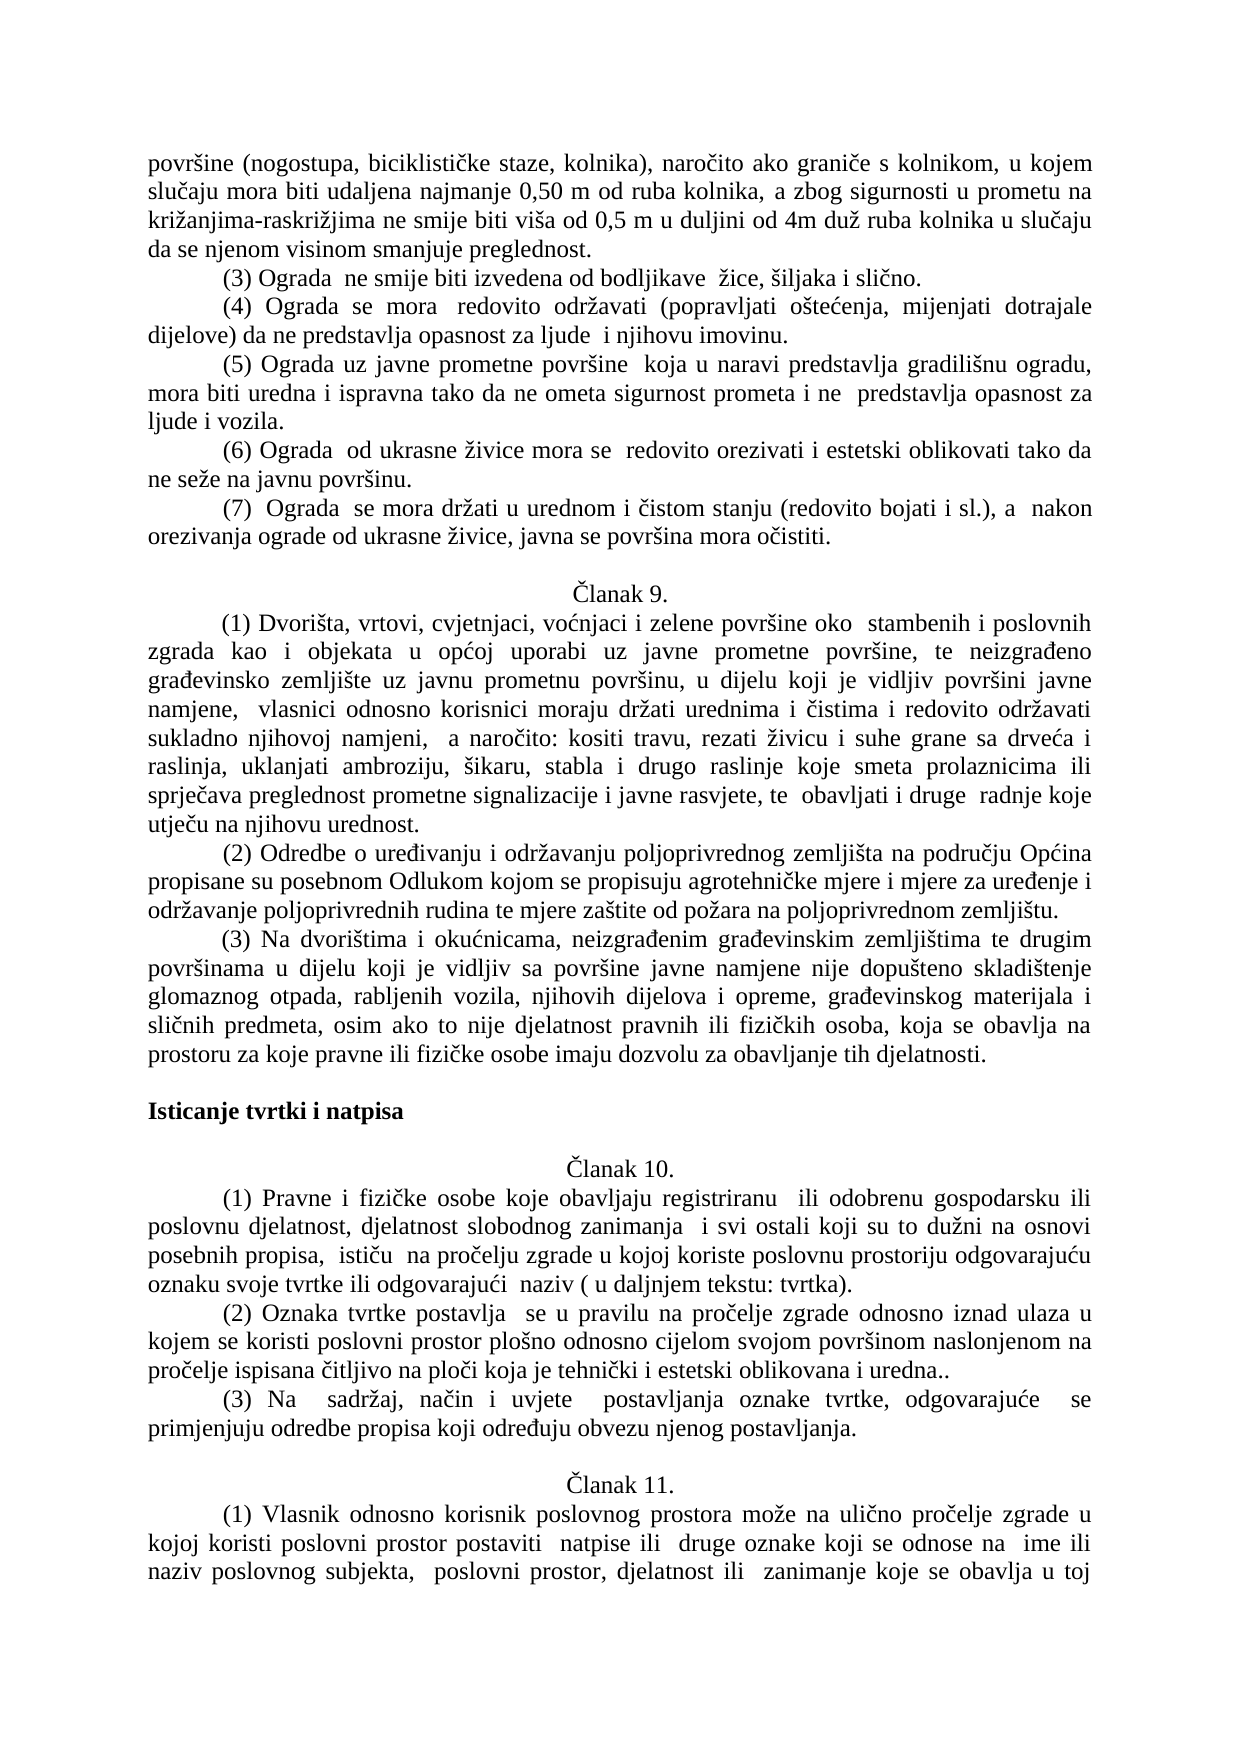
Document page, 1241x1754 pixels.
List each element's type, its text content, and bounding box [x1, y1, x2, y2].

text (3) Ograda ne smije biti izvedena od bodljikave žice, šiljaka i slično. [148, 263, 1093, 291]
text (3) Na sadržaj, način i uvjete postavljanja oznake tvrtke, odgovarajuće se primjenjuju odredbe propisa koji određuju obvezu njenog postavljanja. [148, 1384, 1093, 1441]
text (2) Odredbe o uređivanju i održavanju poljoprivrednog zemljišta na području Općina propisane su posebnom Odlukom kojom se propisuju agrotehničke mjere i mjere za uređenje i održavanje poljoprivrednih rudina te mjere zaštite od požara na poljoprivrednom zemljištu. [148, 838, 1093, 924]
text (4) Ograda se mora redovito održavati (popravljati oštećenja, mijenjati dotrajale dijelove) da ne predstavlja opasnost za ljude i njihovu imovinu. [148, 291, 1093, 349]
text (3) Na dvorištima i okućnicama, neizgrađenim građevinskim zemljištima te drugim površinama u dijelu koji je vidljiv sa površine javne namjene nije dopušteno skladištenje glomaznog otpada, rabljenih vozila, njihovih dijelova i opreme, građevinskog materijala i sličnih predmeta, osim ako to nije djelatnost pravnih ili fizičkih osoba, koja se obavlja na prostoru za koje pravne ili fizičke osobe imaju dozvolu za obavljanje tih djelatnosti. [148, 924, 1093, 1068]
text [148, 1499, 1093, 1585]
text Članak 11. [148, 1470, 1093, 1499]
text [148, 148, 1093, 263]
text (5) Ograda uz javne prometne površine koja u naravi predstavlja gradilišnu ogradu, mora biti uredna i ispravna tako da ne ometa sigurnost prometa i ne predstavlja opasnost za ljude i vozila. [148, 349, 1093, 435]
text (7) Ograda se mora držati u urednom i čistom stanju (redovito bojati i sl.), a nakon orezivanja ograde od ukrasne živice, javna se površina mora očistiti. [148, 493, 1093, 550]
text (6) Ograda od ukrasne živice mora se redovito orezivati i estetski oblikovati tako da ne seže na javnu površinu. [148, 435, 1093, 493]
text (1) Dvorišta, vrtovi, cvjetnjaci, voćnjaci i zelene površine oko stambenih i poslovnih zgrada kao i objekata u općoj uporabi uz javne prometne površine, te neizgrađeno građevinsko zemljište uz javnu prometnu površinu, u dijelu koji je vidljiv površini javne namjene, vlasnici odnosno korisnici moraju držati urednima i čistima i redovito održavati sukladno njihovoj namjeni, a naročito: kositi travu, rezati živicu i suhe grane sa drveća i raslinja, uklanjati ambroziju, šikaru, stabla i drugo raslinje koje smeta prolaznicima ili sprječava preglednost prometne signalizacije i javne rasvjete, te obavljati i druge radnje koje utječu na njihovu urednost. [148, 608, 1093, 838]
text (2) Oznaka tvrtke postavlja se u pravilu na pročelje zgrade odnosno iznad ulaza u kojem se koristi poslovni prostor plošno odnosno cijelom svojom površinom naslonjenom na pročelje ispisana čitljivo na ploči koja je tehnički i estetski oblikovana i uredna.. [148, 1298, 1093, 1384]
text Isticanje tvrtki i natpisa [148, 1096, 1093, 1125]
text (1) Pravne i fizičke osobe koje obavljaju registriranu ili odobrenu gospodarsku ili poslovnu djelatnost, djelatnost slobodnog zanimanja i svi ostali koji su to dužni na osnovi posebnih propisa, ističu na pročelju zgrade u kojoj koriste poslovnu prostoriju odgovarajuću oznaku svoje tvrtke ili odgovarajući naziv ( u daljnjem tekstu: tvrtka). [148, 1183, 1093, 1298]
text Članak 10. [148, 1154, 1093, 1183]
text Članak 9. [148, 579, 1093, 608]
